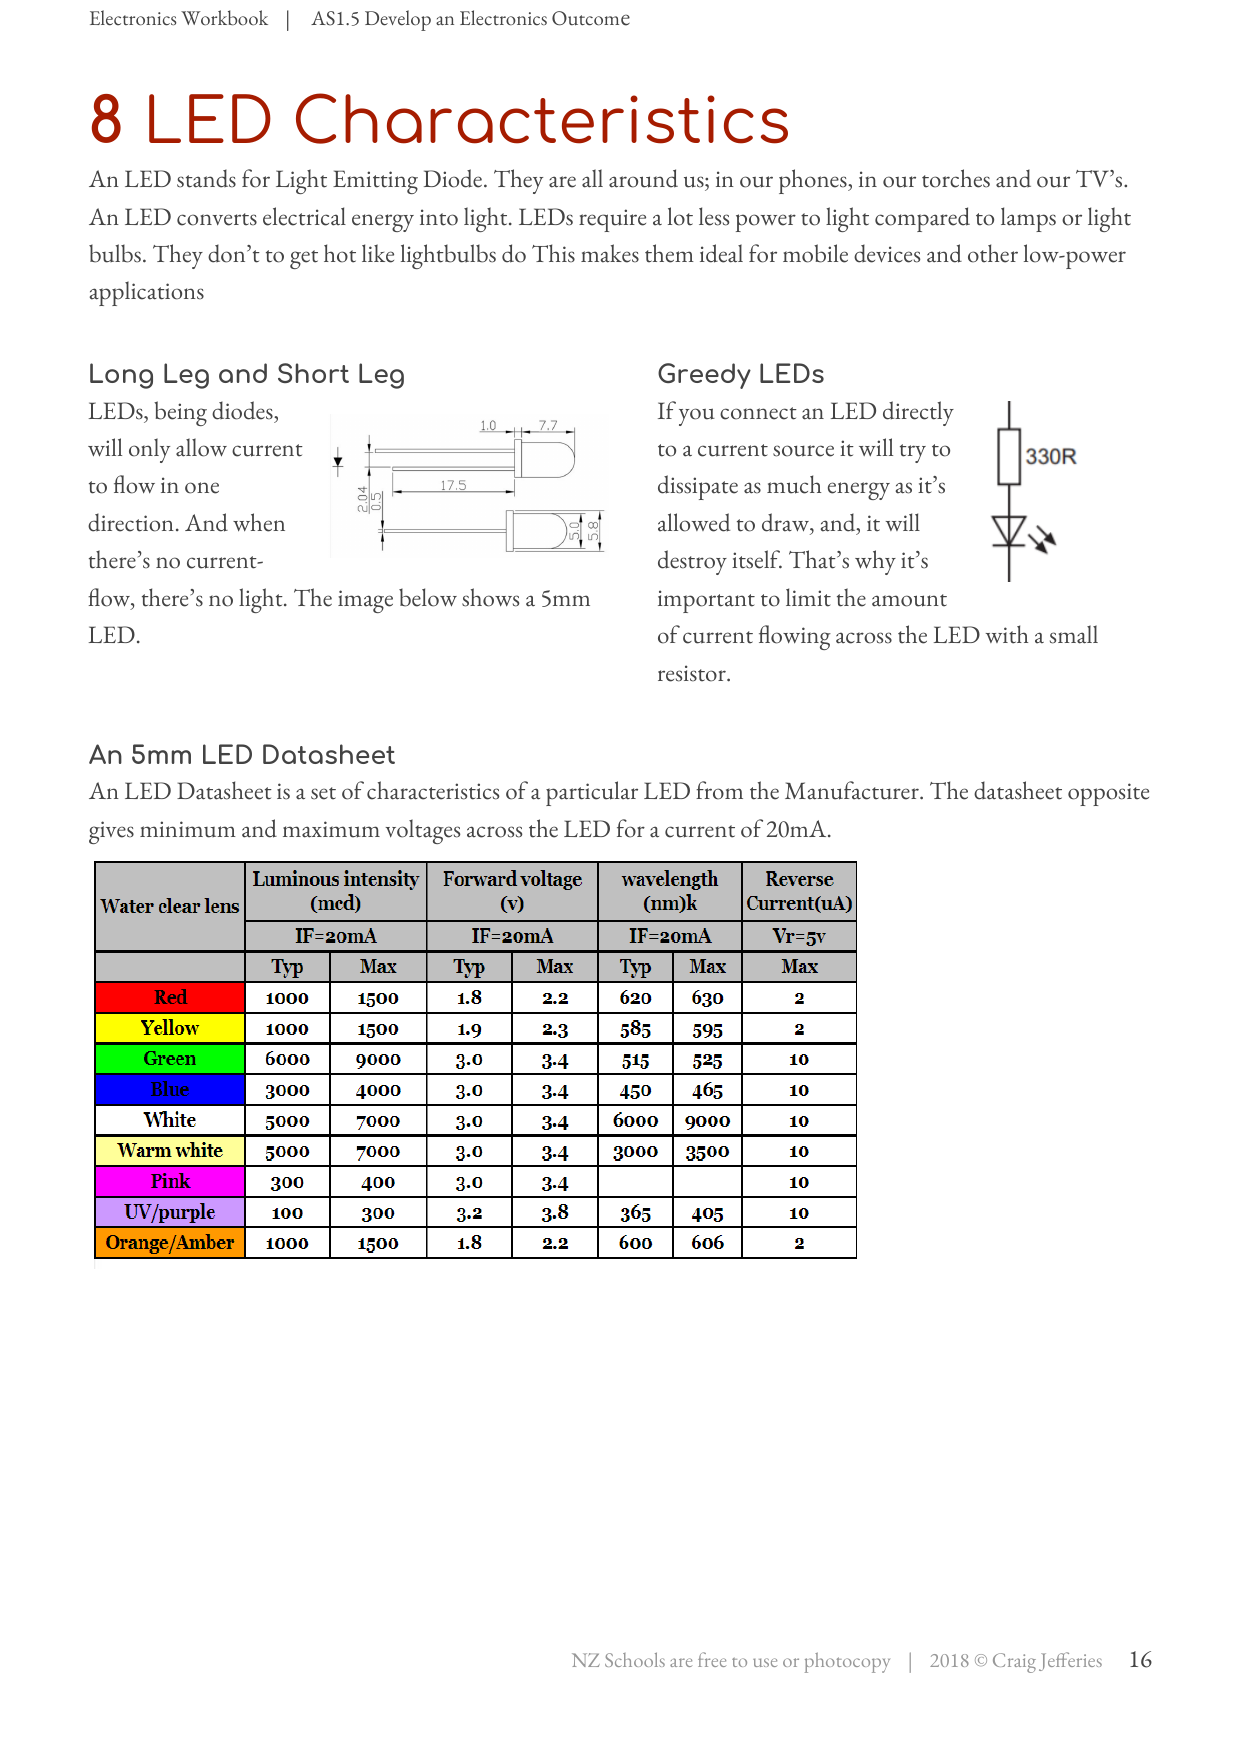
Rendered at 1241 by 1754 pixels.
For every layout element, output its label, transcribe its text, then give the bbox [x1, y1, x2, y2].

subtitle An 5mm LED Datasheet [88, 742, 1152, 770]
subtitle 8 LED Characteristics [88, 88, 1152, 158]
text An LED stands for Light Emitting Diode. They are all around us; in our phones, in our torches and our TV’s. An LED converts electrical energy into light. LEDs require a lot less power to light compared to lamps or light bulbs. They don’t to get hot like lightbulbs do This makes them ideal for mobile devices and other low-power applications [88, 162, 1152, 307]
picture [328, 414, 609, 558]
picture [960, 401, 1117, 582]
table_header Greedy LEDs If you connect an LED directly to a current source it will try to dissipate as much energy as it’s allowed to draw, and, it will destroy itself. That’s why it’s important to limit the amount of current flowing across the LED with a small resistor. [610, 351, 1139, 740]
text An LED Datasheet is a set of characteristics of a particular LED from the Manufacturer. The datasheet opposite gives minimum and maximum voltages across the LED for a current of 20mA. [88, 774, 1152, 844]
table_header Long Leg and Short Leg LEDs, being diodes, will only allow current to flow in one direction. And when there’s no current-flow, there’s no light. The image below shows a 5mm LED. [78, 351, 608, 740]
picture [88, 849, 867, 1269]
